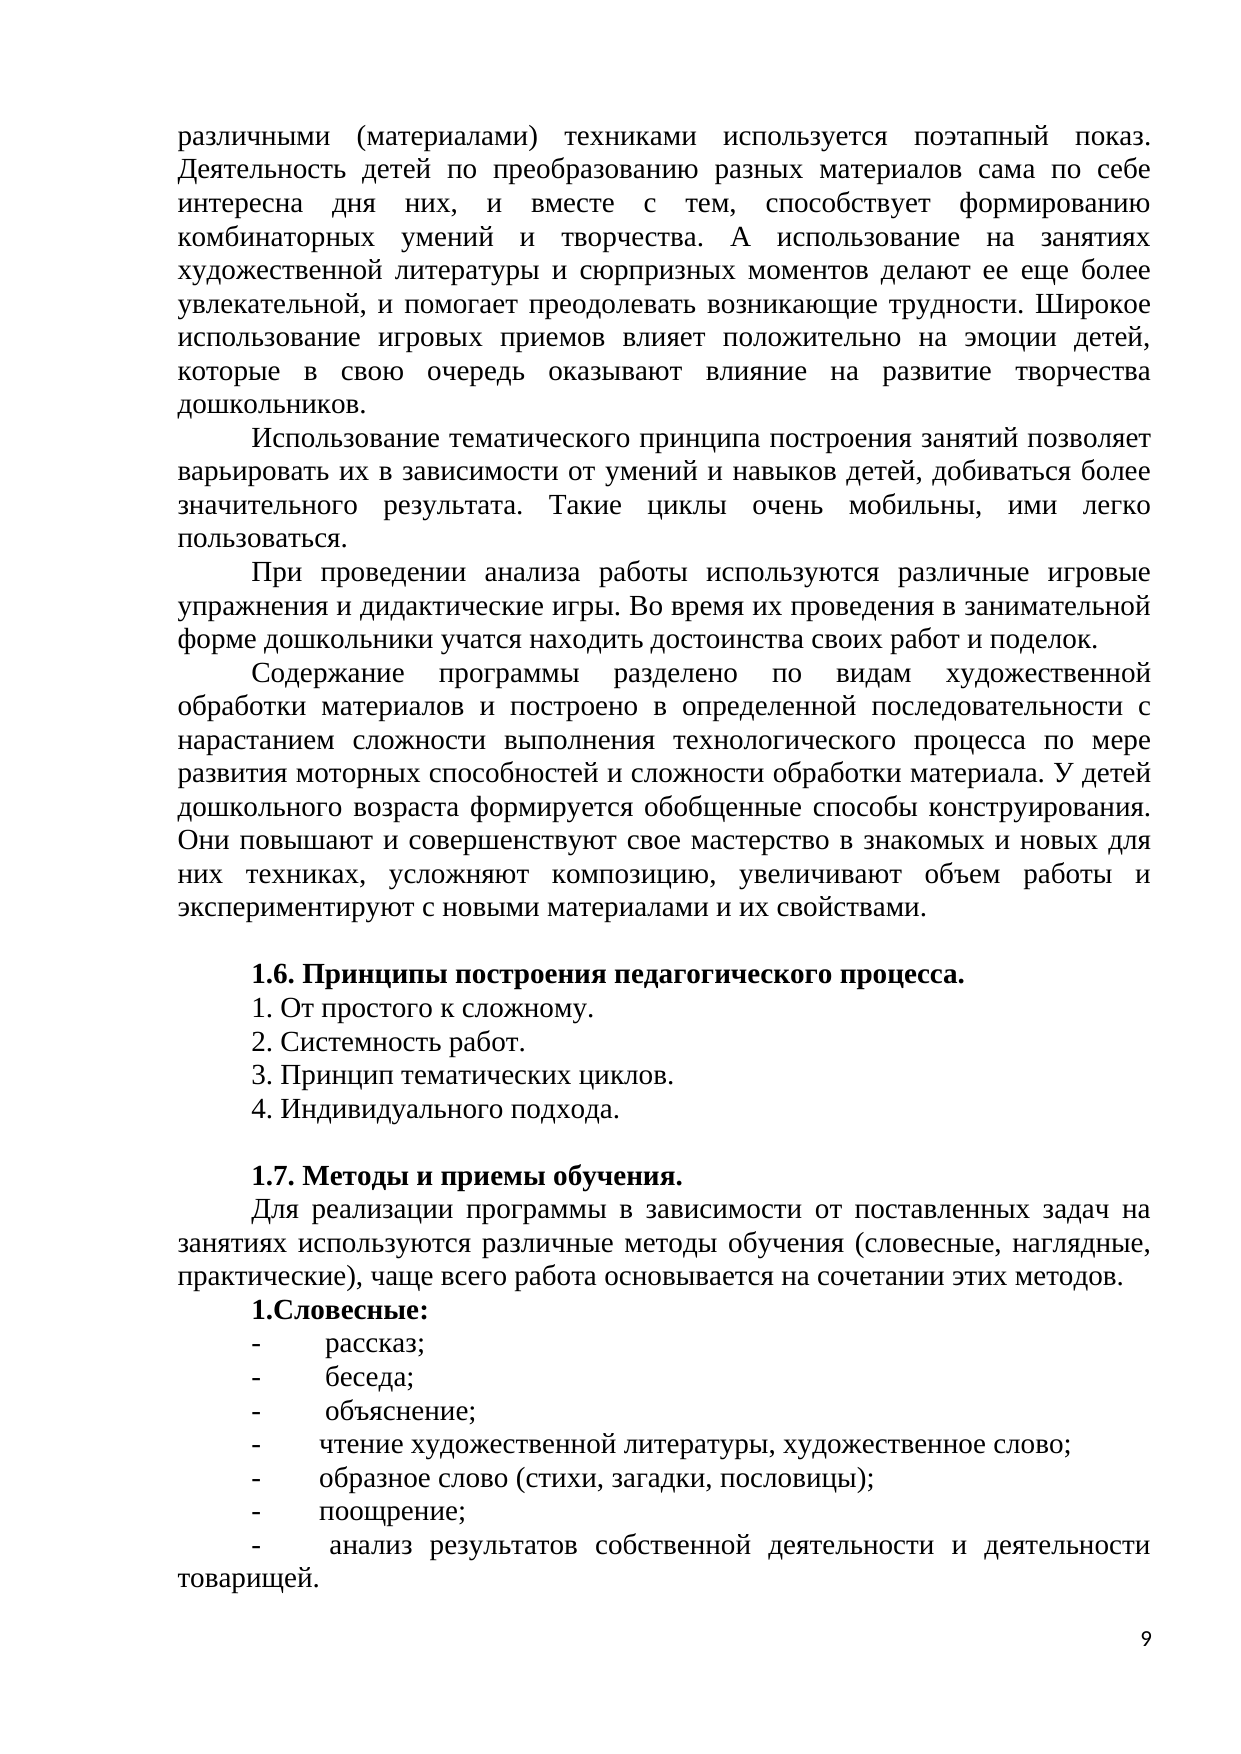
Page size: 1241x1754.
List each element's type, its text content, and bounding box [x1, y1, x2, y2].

text 4. Индивидуального подхода. [177, 1091, 1152, 1124]
text 3. Принцип тематических циклов. [177, 1057, 1152, 1091]
text Содержание программы разделено по видам художественной обработки материалов и построено в определенной последовательности с нарастанием сложности выполнения технологического процесса по мере развития моторных способностей и сложности обработки материала. У детей дошкольного возраста формируется обобщенные способы конструирования. Они повышают и совершенствуют свое мастерство в знакомых и новых для них техниках, усложняют композицию, увеличивают объем работы и экспериментируют с новыми материалами и их свойствами. [177, 655, 1152, 923]
text - анализ результатов собственной деятельности и деятельности товарищей. [177, 1527, 1152, 1594]
text 1.6. Принципы построения педагогического процесса. [177, 957, 1152, 990]
text - объяснение; [177, 1393, 1152, 1426]
text - беседа; [177, 1359, 1152, 1393]
text 1. От простого к сложному. [177, 990, 1152, 1024]
text - чтение художественной литературы, художественное слово; [177, 1426, 1152, 1460]
text - образное слово (стихи, загадки, пословицы); [177, 1460, 1152, 1493]
text Использование тематического принципа построения занятий позволяет варьировать их в зависимости от умений и навыков детей, добиваться более значительного результата. Такие циклы очень мобильны, ими легко пользоваться. [177, 420, 1152, 554]
text 1.7. Методы и приемы обучения. [177, 1158, 1152, 1191]
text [177, 118, 1152, 420]
text 2. Системность работ. [177, 1024, 1152, 1057]
text - рассказ; [177, 1326, 1152, 1359]
text 1.Словесные: [177, 1292, 1152, 1326]
text При проведении анализа работы используются различные игровые упражнения и дидактические игры. Во время их проведения в занимательной форме дошкольники учатся находить достоинства своих работ и поделок. [177, 554, 1152, 655]
text - поощрение; [177, 1493, 1152, 1527]
text Для реализации программы в зависимости от поставленных задач на занятиях используются различные методы обучения (словесные, наглядные, практические), чаще всего работа основывается на сочетании этих методов. [177, 1191, 1152, 1292]
